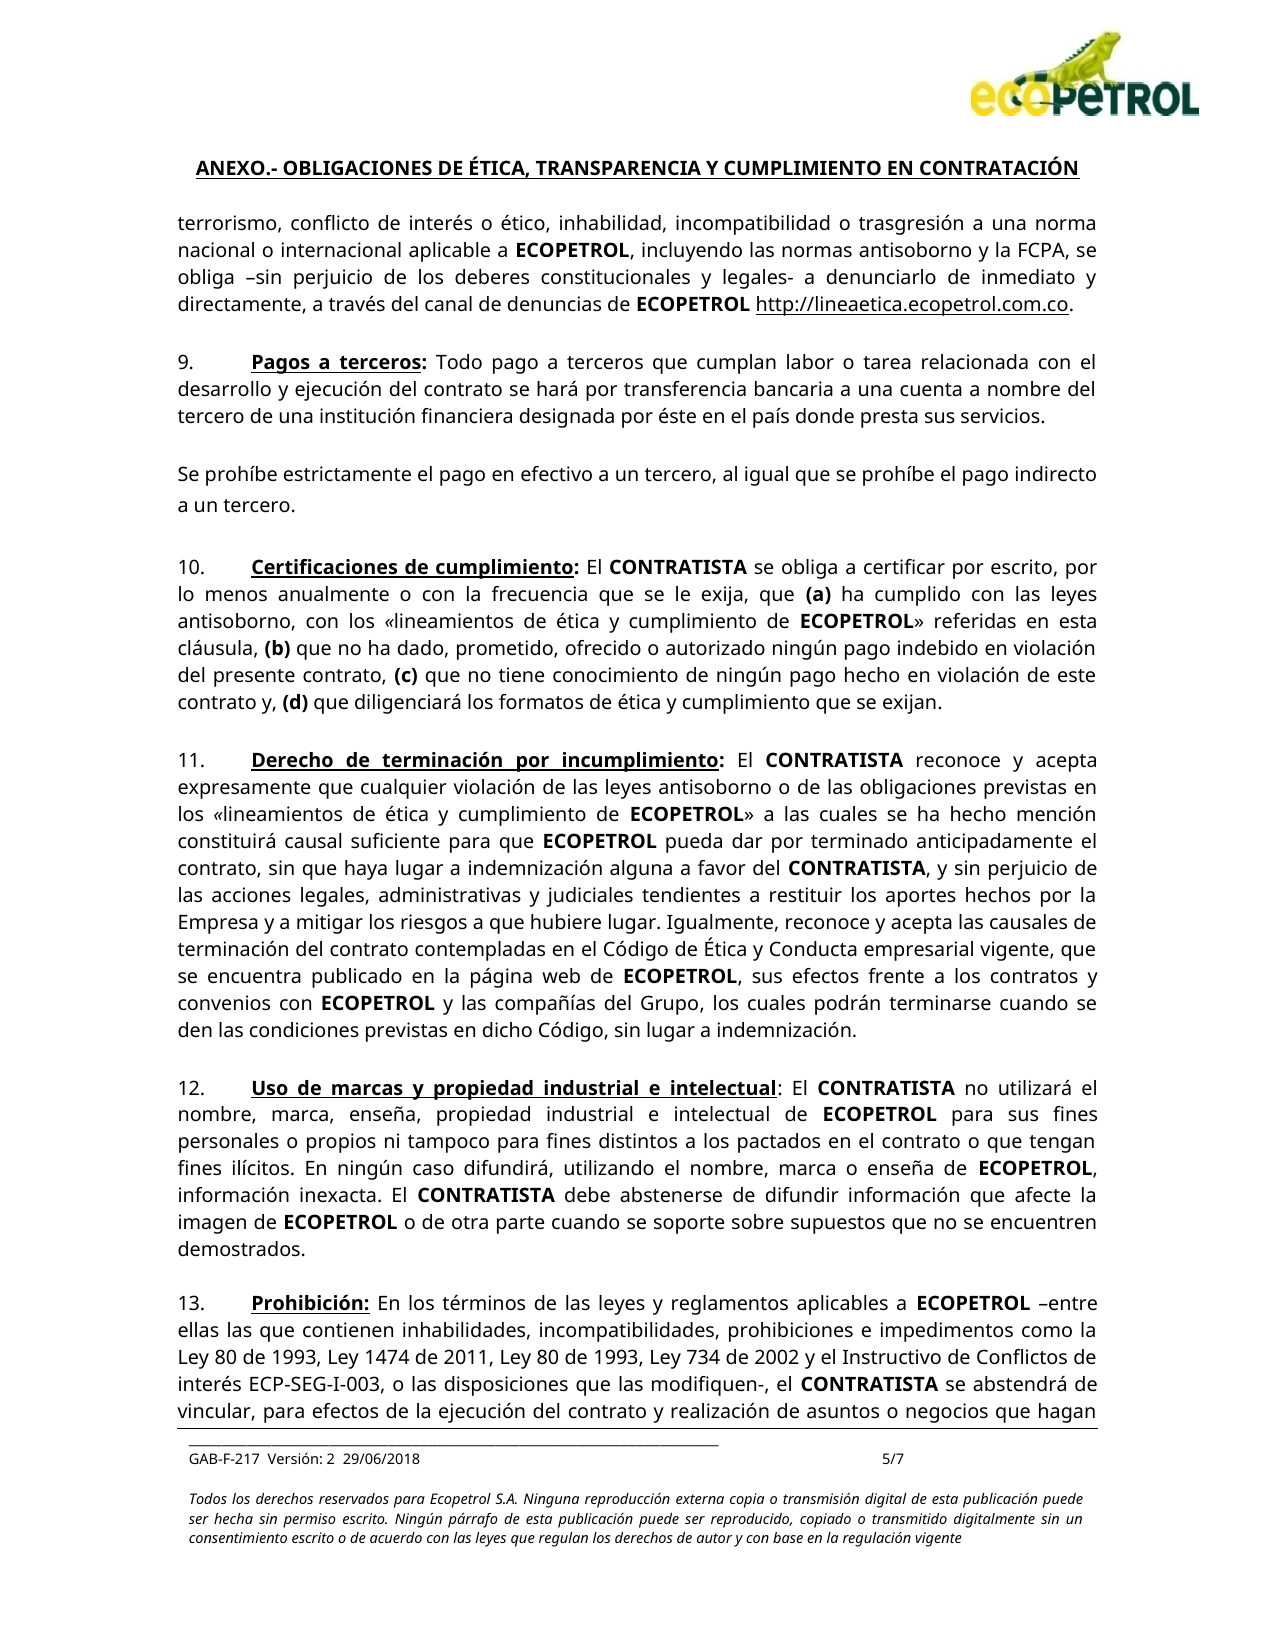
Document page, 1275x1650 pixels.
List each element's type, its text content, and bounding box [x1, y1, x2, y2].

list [177, 210, 1098, 318]
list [177, 1289, 1098, 1424]
text Se prohíbe estrictamente el pago en efectivo a un tercero, al igual que se prohíbe el pago indirecto a un tercero. [177, 460, 1098, 518]
list Pagos a terceros: Todo pago a terceros que cumplan labor o tarea relacionada con el desarrollo y ejecución del contrato se hará por transferencia bancaria a una cuenta a nombre del tercero de una institución financiera designada por éste en el país donde presta sus servicios. [177, 348, 1098, 429]
picture [971, 18, 1199, 116]
list Certificaciones de cumplimiento: El CONTRATISTA se obliga a certificar por escrito, por lo menos anualmente o con la frecuencia que se le exija, que (a) ha cumplido con las leyes antisoborno, con los «lineamientos de ética y cumplimiento de ECOPETROL» referidas en esta cláusula, (b) que no ha dado, prometido, ofrecido o autorizado ningún pago indebido en violación del presente contrato, (c) que no tiene conocimiento de ningún pago hecho en violación de este contrato y, (d) que diligenciará los formatos de ética y cumplimiento que se exijan. [177, 553, 1098, 715]
list Derecho de terminación por incumplimiento: El CONTRATISTA reconoce y acepta expresamente que cualquier violación de las leyes antisoborno o de las obligaciones previstas en los «lineamientos de ética y cumplimiento de ECOPETROL» a las cuales se ha hecho mención constituirá causal suficiente para que ECOPETROL pueda dar por terminado anticipadamente el contrato, sin que haya lugar a indemnización alguna a favor del CONTRATISTA, y sin perjuicio de las acciones legales, administrativas y judiciales tendientes a restituir los aportes hechos por la Empresa y a mitigar los riesgos a que hubiere lugar. Igualmente, reconoce y acepta las causales de terminación del contrato contempladas en el Código de Ética y Conducta empresarial vigente, que se encuentra publicado en la página web de ECOPETROL, sus efectos frente a los contratos y convenios con ECOPETROL y las compañías del Grupo, los cuales podrán terminarse cuando se den las condiciones previstas en dicho Código, sin lugar a indemnización. [177, 746, 1098, 1043]
list Uso de marcas y propiedad industrial e intelectual: El CONTRATISTA no utilizará el nombre, marca, enseña, propiedad industrial e intelectual de ECOPETROL para sus fines personales o propios ni tampoco para fines distintos a los pactados en el contrato o que tengan fines ilícitos. En ningún caso difundirá, utilizando el nombre, marca o enseña de ECOPETROL, información inexacta. El CONTRATISTA debe abstenerse de difundir información que afecte la imagen de ECOPETROL o de otra parte cuando se soporte sobre supuestos que no se encuentren demostrados. [177, 1074, 1098, 1263]
